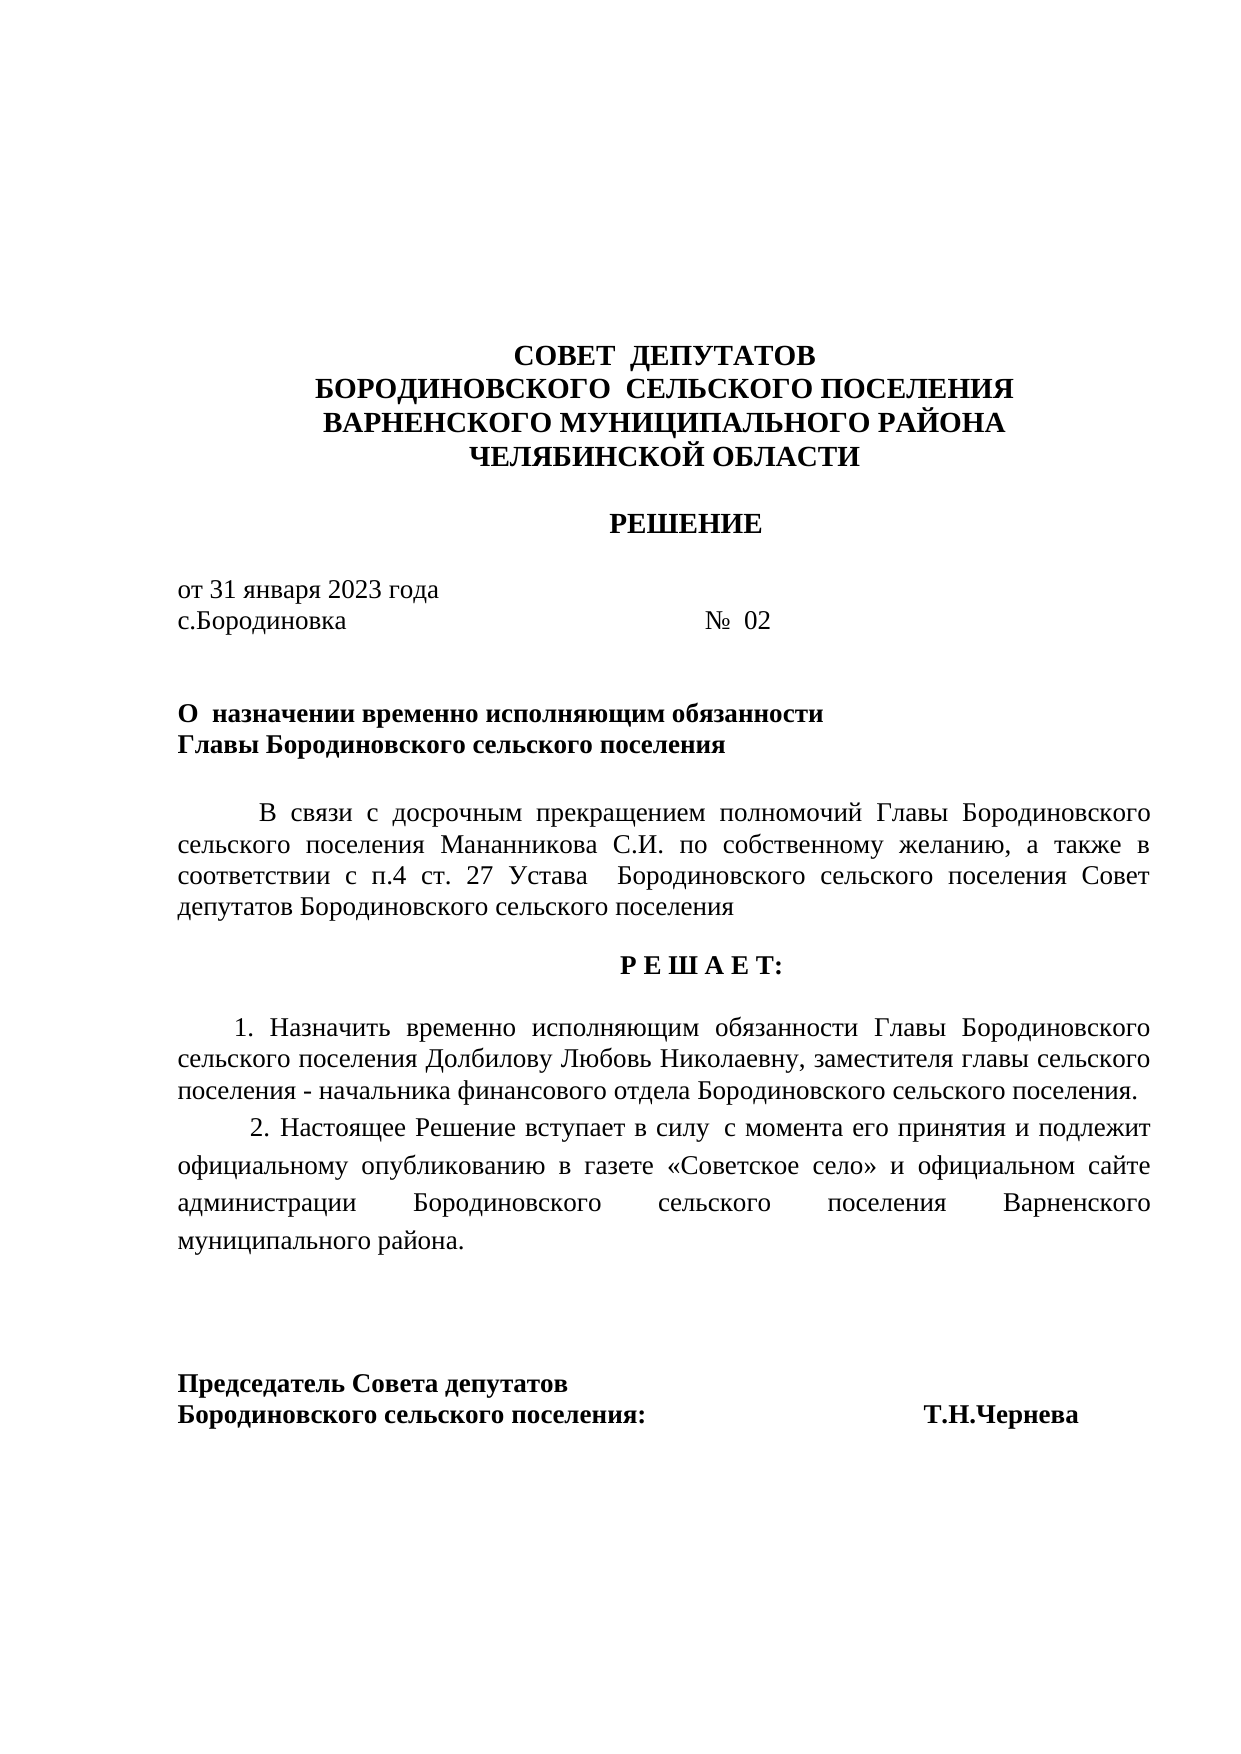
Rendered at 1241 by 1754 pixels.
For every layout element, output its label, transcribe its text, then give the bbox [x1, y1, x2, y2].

text О назначении временно исполняющим обязанности [177, 697, 1152, 728]
text ЧЕЛЯБИНСКОЙ ОБЛАСТИ [177, 439, 1152, 472]
text от 31 января 2023 года [177, 573, 1152, 604]
text Председатель Совета депутатов [177, 1367, 1152, 1398]
text Бородиновского сельского поселения: Т.Н.Чернева [177, 1398, 1152, 1429]
text 1. Назначить временно исполняющим обязанности Главы Бородиновского сельского поселения Долбилову Любовь Николаевну, заместителя главы сельского поселения - начальника финансового отдела Бородиновского сельского поселения. [177, 1011, 1152, 1105]
text Главы Бородиновского сельского поселения [177, 728, 1152, 760]
text В связи с досрочным прекращением полномочий Главы Бородиновского сельского поселения Мананникова С.И. по собственному желанию, а также в соответствии с п.4 ст. 27 Устава Бородиновского сельского поселения Совет депутатов Бородиновского сельского поселения [177, 797, 1152, 921]
text СОВЕТ ДЕПУТАТОВ [177, 338, 1152, 372]
text ВАРНЕНСКОГО МУНИЦИПАЛЬНОГО РАЙОНА [177, 405, 1152, 439]
text Р Е Ш А Е Т: [177, 949, 1152, 980]
text БОРОДИНОВСКОГО СЕЛЬСКОГО ПОСЕЛЕНИЯ [177, 372, 1152, 405]
text РЕШЕНИЕ [251, 506, 1152, 539]
text с.Бородиновка № 02 [177, 604, 1152, 635]
text 2. Настоящее Решение вступает в силу с момента его принятия и подлежит официальному опубликованию в газете «Советское село» и официальном сайте администрации Бородиновского сельского поселения Варненского муниципального района. [177, 1105, 1152, 1255]
